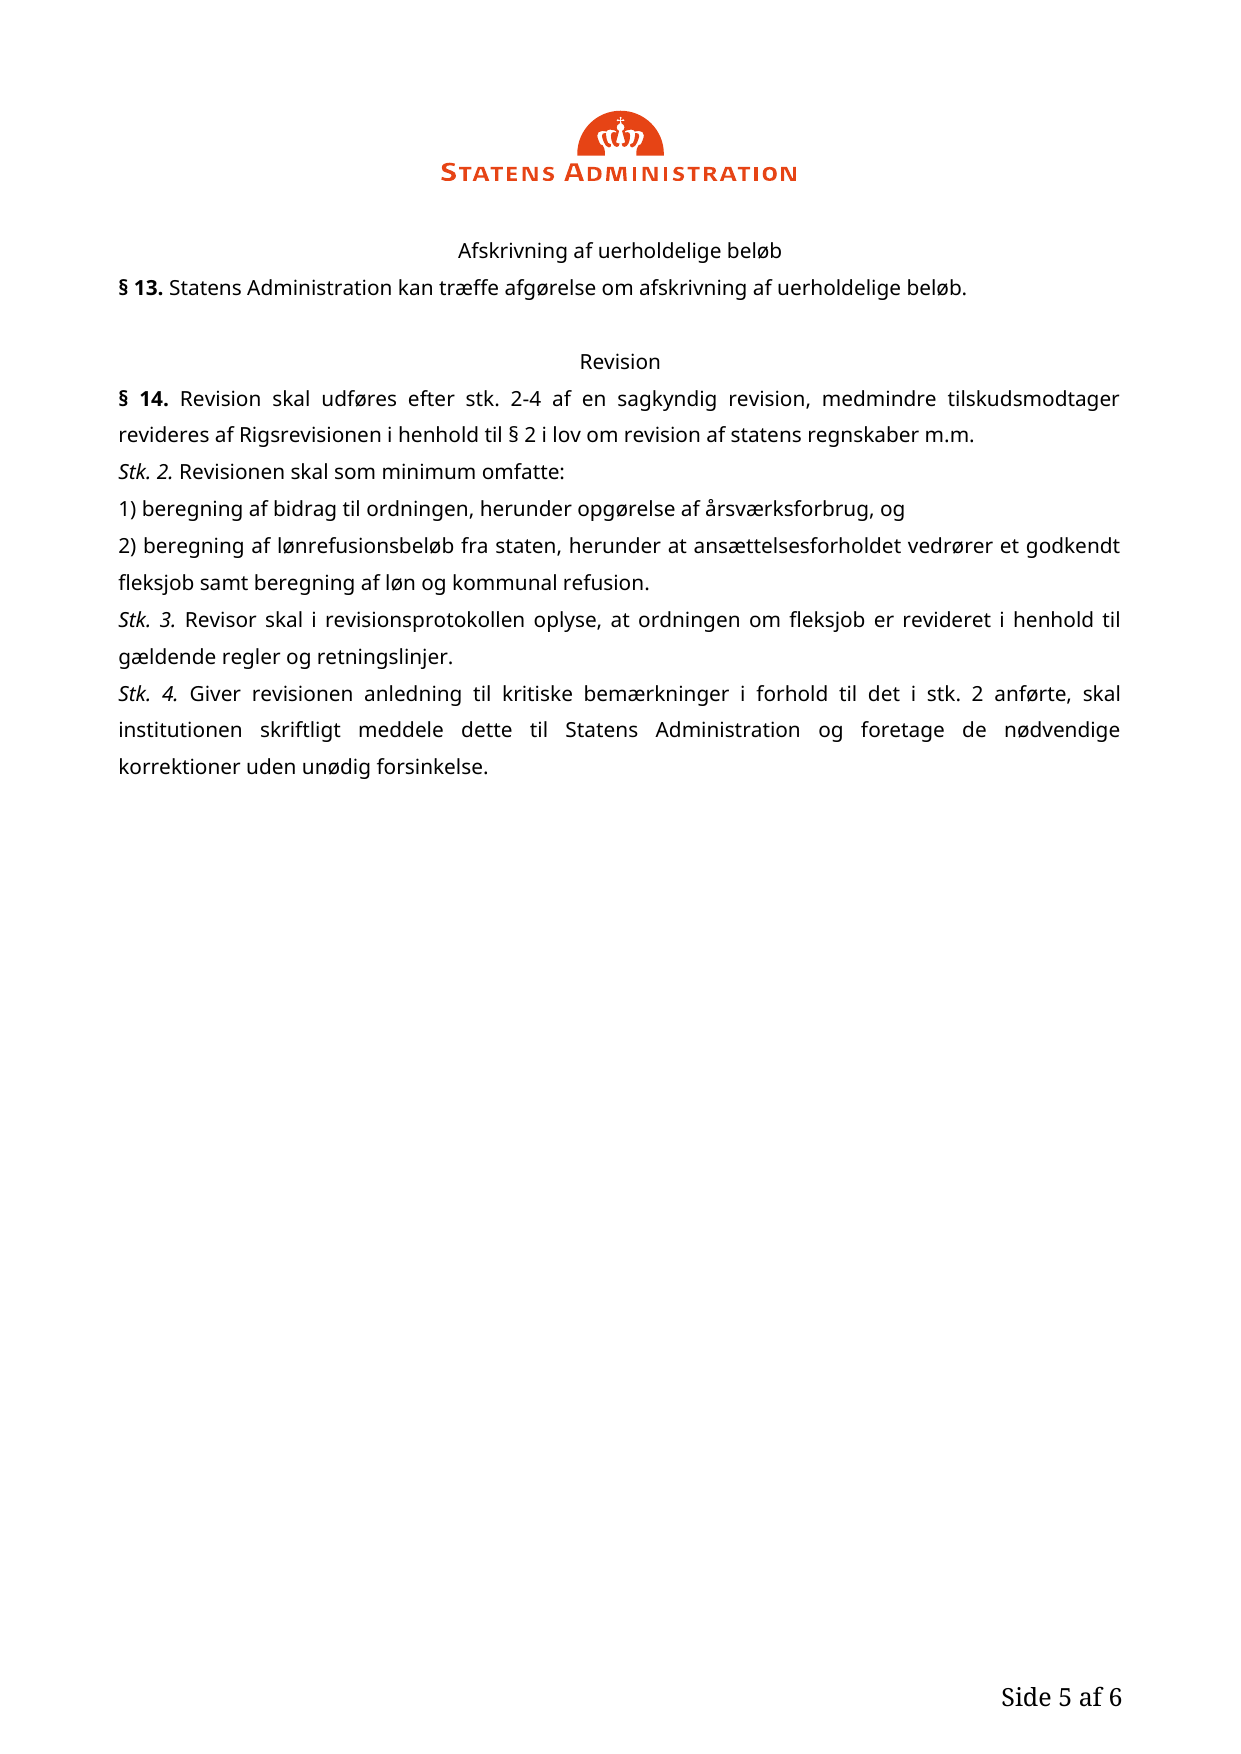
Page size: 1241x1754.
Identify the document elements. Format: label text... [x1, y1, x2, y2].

text § 13. Statens Administration kan træffe afgørelse om afskrivning af uerholdelige beløb. [118, 273, 1122, 302]
text Afskrivning af uerholdelige beløb [118, 236, 1122, 265]
text Stk. 2. Revisionen skal som minimum omfatte: [118, 457, 1122, 486]
text Stk. 3. Revisor skal i revisionsprotokollen oplyse, at ordningen om fleksjob er revideret i henhold til gældende regler og retningslinjer. [118, 605, 1122, 670]
text 1) beregning af bidrag til ordningen, herunder opgørelse af årsværksforbrug, og [118, 494, 1122, 523]
text § 14. Revision skal udføres efter stk. 2-4 af en sagkyndig revision, medmindre tilskudsmodtager revideres af Rigsrevisionen i henhold til § 2 i lov om revision af statens regnskaber m.m. [118, 384, 1122, 449]
text Stk. 4. Giver revisionen anledning til kritiske bemærkninger i forhold til det i stk. 2 anførte, skal institutionen skriftligt meddele dette til Statens Administration og foretage de nødvendige korrektioner uden unødig forsinkelse. [118, 679, 1122, 781]
text Revision [118, 347, 1122, 375]
text 2) beregning af lønrefusionsbeløb fra staten, herunder at ansættelsesforholdet vedrører et godkendt fleksjob samt beregning af løn og kommunal refusion. [118, 531, 1122, 597]
